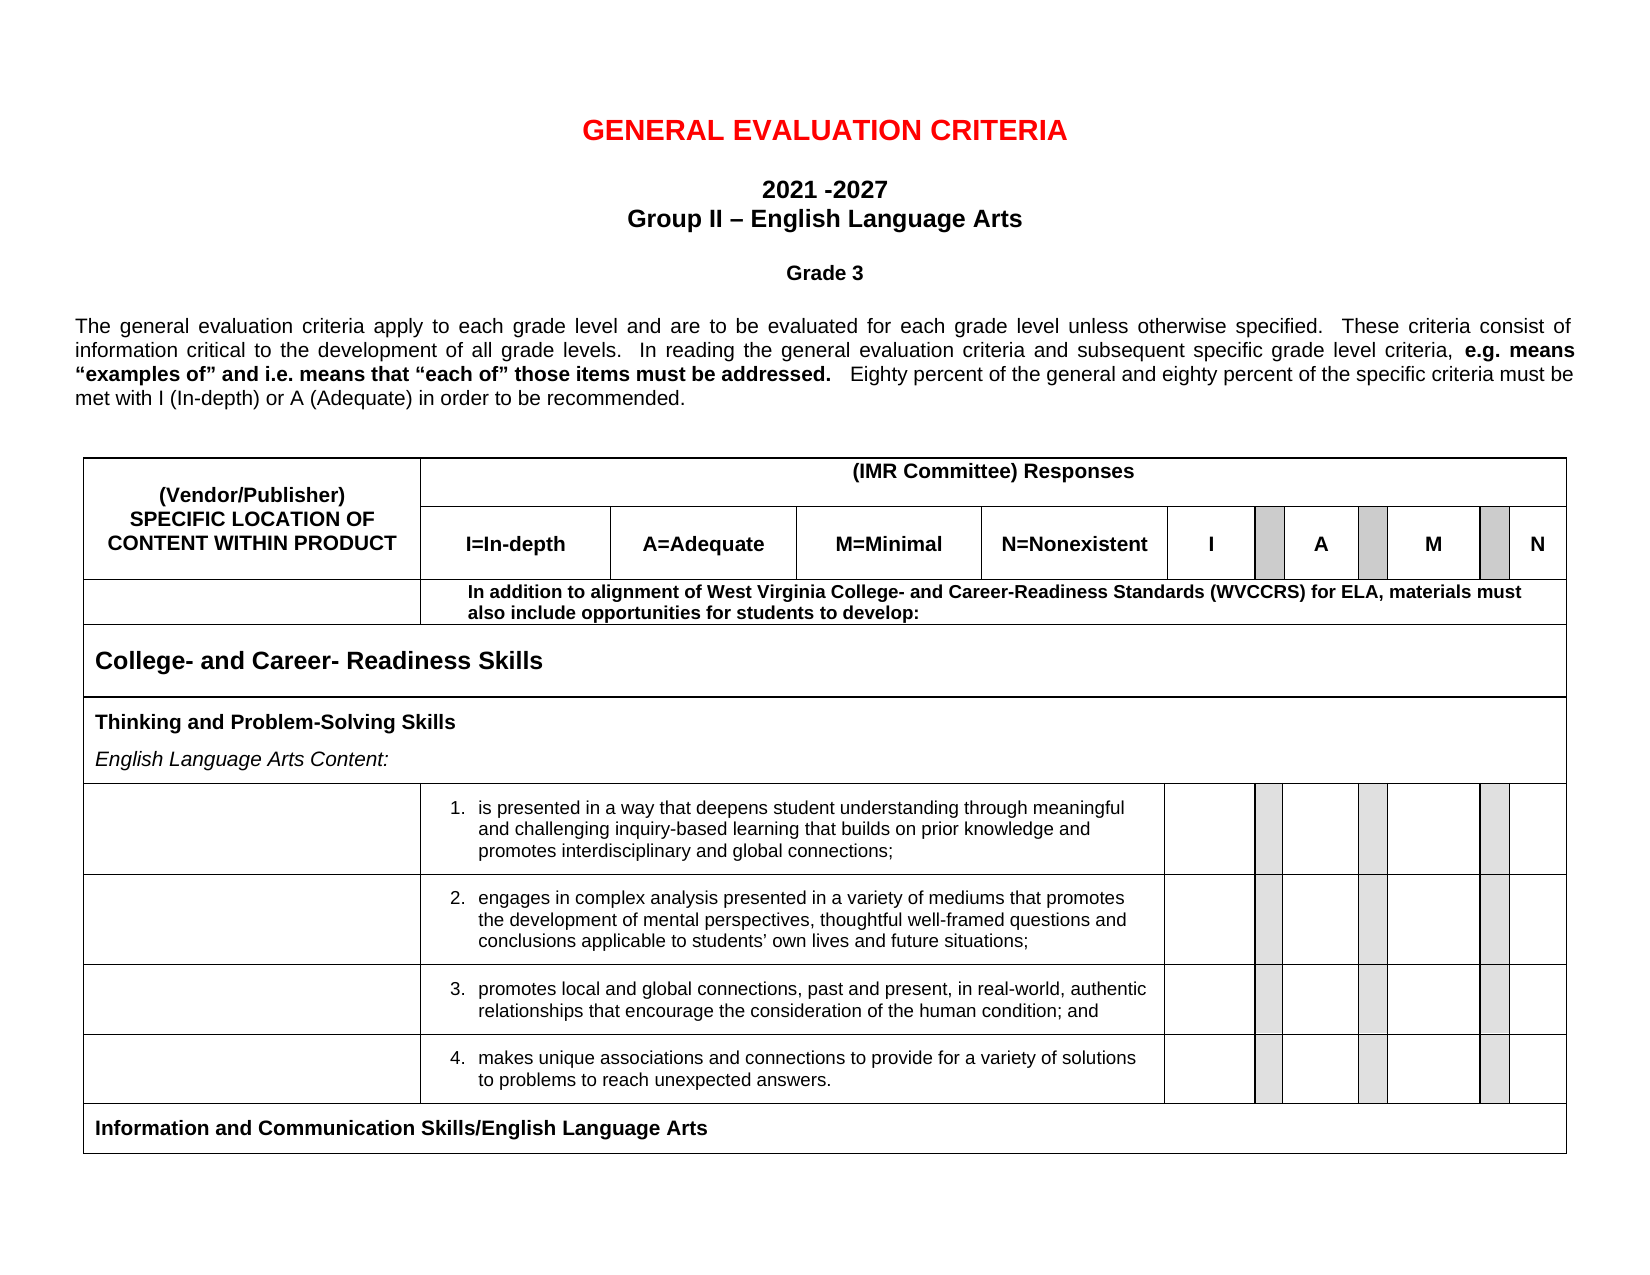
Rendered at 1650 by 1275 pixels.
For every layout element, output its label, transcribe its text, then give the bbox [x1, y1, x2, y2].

table_cell [1510, 875, 1566, 964]
table_cell [1283, 965, 1358, 1033]
table_cell [1359, 784, 1387, 874]
table_header (Vendor/Publisher) SPECIFIC LOCATION OF CONTENT WITHIN PRODUCT [84, 459, 420, 579]
table_cell promotes local and global connections, past and present, in real-world, authentic relationships that encourage the consideration of the human condition; and [421, 965, 1164, 1033]
table_cell is presented in a way that deepens student understanding through meaningful and challenging inquiry-based learning that builds on prior knowledge and promotes interdisciplinary and global connections; [421, 784, 1164, 874]
table_cell [1481, 507, 1509, 579]
table_cell [84, 784, 420, 874]
table_cell [1359, 1035, 1387, 1103]
table_cell [1256, 965, 1282, 1033]
table_cell [1510, 965, 1566, 1033]
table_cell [84, 1104, 1566, 1153]
table_cell [84, 580, 420, 623]
table_cell [1388, 784, 1479, 874]
table_cell N [1510, 507, 1566, 579]
table_cell I=In-depth [421, 507, 610, 579]
table_cell [84, 875, 420, 964]
table_cell N=Nonexistent [982, 507, 1167, 579]
text GENERAL EVALUATION CRITERIA [75, 112, 1575, 146]
table_cell [1510, 1035, 1566, 1103]
table_cell [1481, 965, 1509, 1033]
table_cell [1165, 1035, 1254, 1103]
table_cell [1510, 784, 1566, 874]
table_cell [1283, 1035, 1358, 1103]
table_cell engages in complex analysis presented in a variety of mediums that promotes the development of mental perspectives, thoughtful well-framed questions and conclusions applicable to students’ own lives and future situations; [421, 875, 1164, 964]
text Grade 3 [75, 261, 1575, 285]
table_cell M=Minimal [797, 507, 981, 579]
table_cell [1388, 965, 1479, 1033]
table_cell College- and Career- Readiness Skills [84, 625, 1566, 696]
text Group II – English Language Arts [75, 203, 1575, 232]
table_cell [1481, 784, 1509, 874]
table_cell [1165, 875, 1254, 964]
table_cell [1388, 1035, 1479, 1103]
table_cell [1359, 875, 1387, 964]
table_cell [1481, 1035, 1509, 1103]
table_cell M [1388, 507, 1479, 579]
table_cell [1256, 507, 1284, 579]
table_cell A=Adequate [611, 507, 796, 579]
table_cell [1165, 965, 1254, 1033]
table_cell [1256, 1035, 1282, 1103]
table_cell In addition to alignment of West Virginia College- and Career-Readiness Standards (WVCCRS) for ELA, materials must also include opportunities for students to develop: [421, 580, 1566, 623]
table_cell A [1285, 507, 1358, 579]
text 2021 -2027 [75, 175, 1575, 203]
table_cell [1481, 875, 1509, 964]
table_cell [1359, 507, 1387, 579]
table_cell makes unique associations and connections to provide for a variety of solutions to problems to reach unexpected answers. [421, 1035, 1164, 1103]
table_cell [1283, 784, 1358, 874]
table_cell [1283, 875, 1358, 964]
table_cell [1165, 784, 1254, 874]
table_cell Thinking and Problem-Solving Skills English Language Arts Content: [84, 698, 1566, 783]
table_cell [84, 965, 420, 1033]
table_header (IMR Committee) Responses [421, 459, 1566, 506]
table_cell [1256, 875, 1282, 964]
table_cell [1256, 784, 1282, 874]
table_cell [84, 1035, 420, 1103]
table_cell I [1168, 507, 1254, 579]
table_cell [1359, 965, 1387, 1033]
text The general evaluation criteria apply to each grade level and are to be evaluated for each grade level unless otherwise specified. These criteria consist of information critical to the development of all grade levels. In reading the general evaluation criteria and subsequent specific grade level criteria, e.g. means “examples of” and i.e. means that “each of” those items must be addressed. Eighty percent of the general and eighty percent of the specific criteria must be met with I (In-depth) or A (Adequate) in order to be recommended. [75, 314, 1575, 409]
table_cell [1388, 875, 1479, 964]
